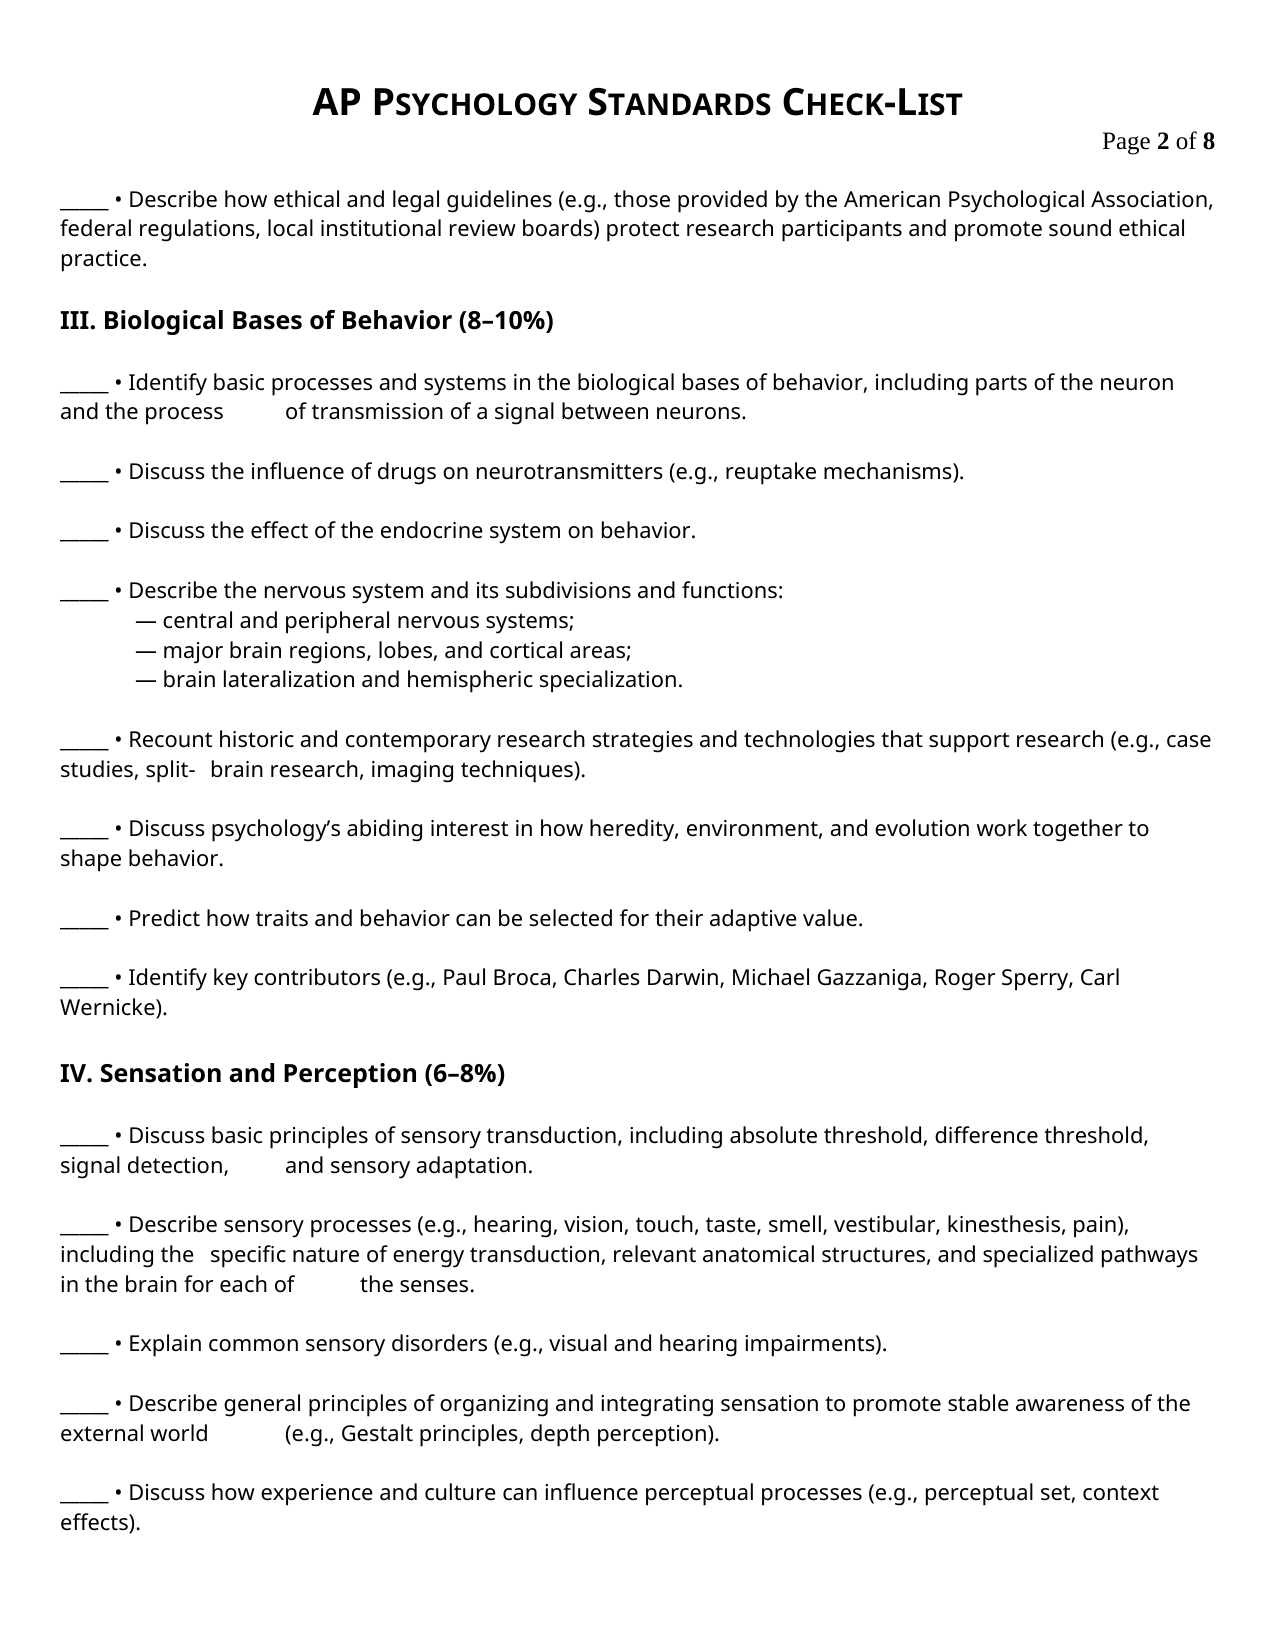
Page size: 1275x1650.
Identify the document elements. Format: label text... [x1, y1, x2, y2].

text — brain lateralization and hemispheric specialization. [60, 664, 1215, 694]
text _____ • Describe how ethical and legal guidelines (e.g., those provided by the American Psychological Association, federal regulations, local institutional review boards) protect research participants and promote sound ethical practice. [60, 183, 1215, 273]
text — major brain regions, lobes, and cortical areas; [60, 635, 1215, 664]
text _____ • Describe sensory processes (e.g., hearing, vision, touch, taste, smell, vestibular, kinesthesis, pain), including the specific nature of energy transduction, relevant anatomical structures, and specialized pathways in the brain for each of the senses. [60, 1209, 1215, 1299]
text _____ • Describe general principles of organizing and integrating sensation to promote stable awareness of the external world (e.g., Gestalt principles, depth perception). [60, 1388, 1215, 1448]
text _____ • Discuss psychology’s abiding interest in how heredity, environment, and evolution work together to shape behavior. [60, 813, 1215, 873]
text — central and peripheral nervous systems; [60, 605, 1215, 635]
text _____ • Discuss basic principles of sensory transduction, including absolute threshold, difference threshold, signal detection, and sensory adaptation. [60, 1120, 1215, 1179]
text _____ • Discuss the effect of the endocrine system on behavior. [60, 516, 1215, 545]
text III. Biological Bases of Behavior (8–10%) [60, 303, 1215, 337]
text _____ • Identify key contributors (e.g., Paul Broca, Charles Darwin, Michael Gazzaniga, Roger Sperry, Carl Wernicke). [60, 962, 1215, 1022]
text _____ • Predict how traits and behavior can be selected for their adaptive value. [60, 903, 1215, 933]
text _____ • Explain common sensory disorders (e.g., visual and hearing impairments). [60, 1328, 1215, 1358]
text _____ • Describe the nervous system and its subdivisions and functions: [60, 575, 1215, 605]
text _____ • Recount historic and contemporary research strategies and technologies that support research (e.g., case studies, split- brain research, imaging techniques). [60, 724, 1215, 784]
text _____ • Discuss the influence of drugs on neurotransmitters (e.g., reuptake mechanisms). [60, 456, 1215, 486]
text IV. Sensation and Perception (6–8%) [60, 1056, 1215, 1090]
text _____ • Discuss how experience and culture can influence perceptual processes (e.g., perceptual set, context effects). [60, 1477, 1215, 1537]
text _____ • Identify basic processes and systems in the biological bases of behavior, including parts of the neuron and the process of transmission of a signal between neurons. [60, 367, 1215, 426]
